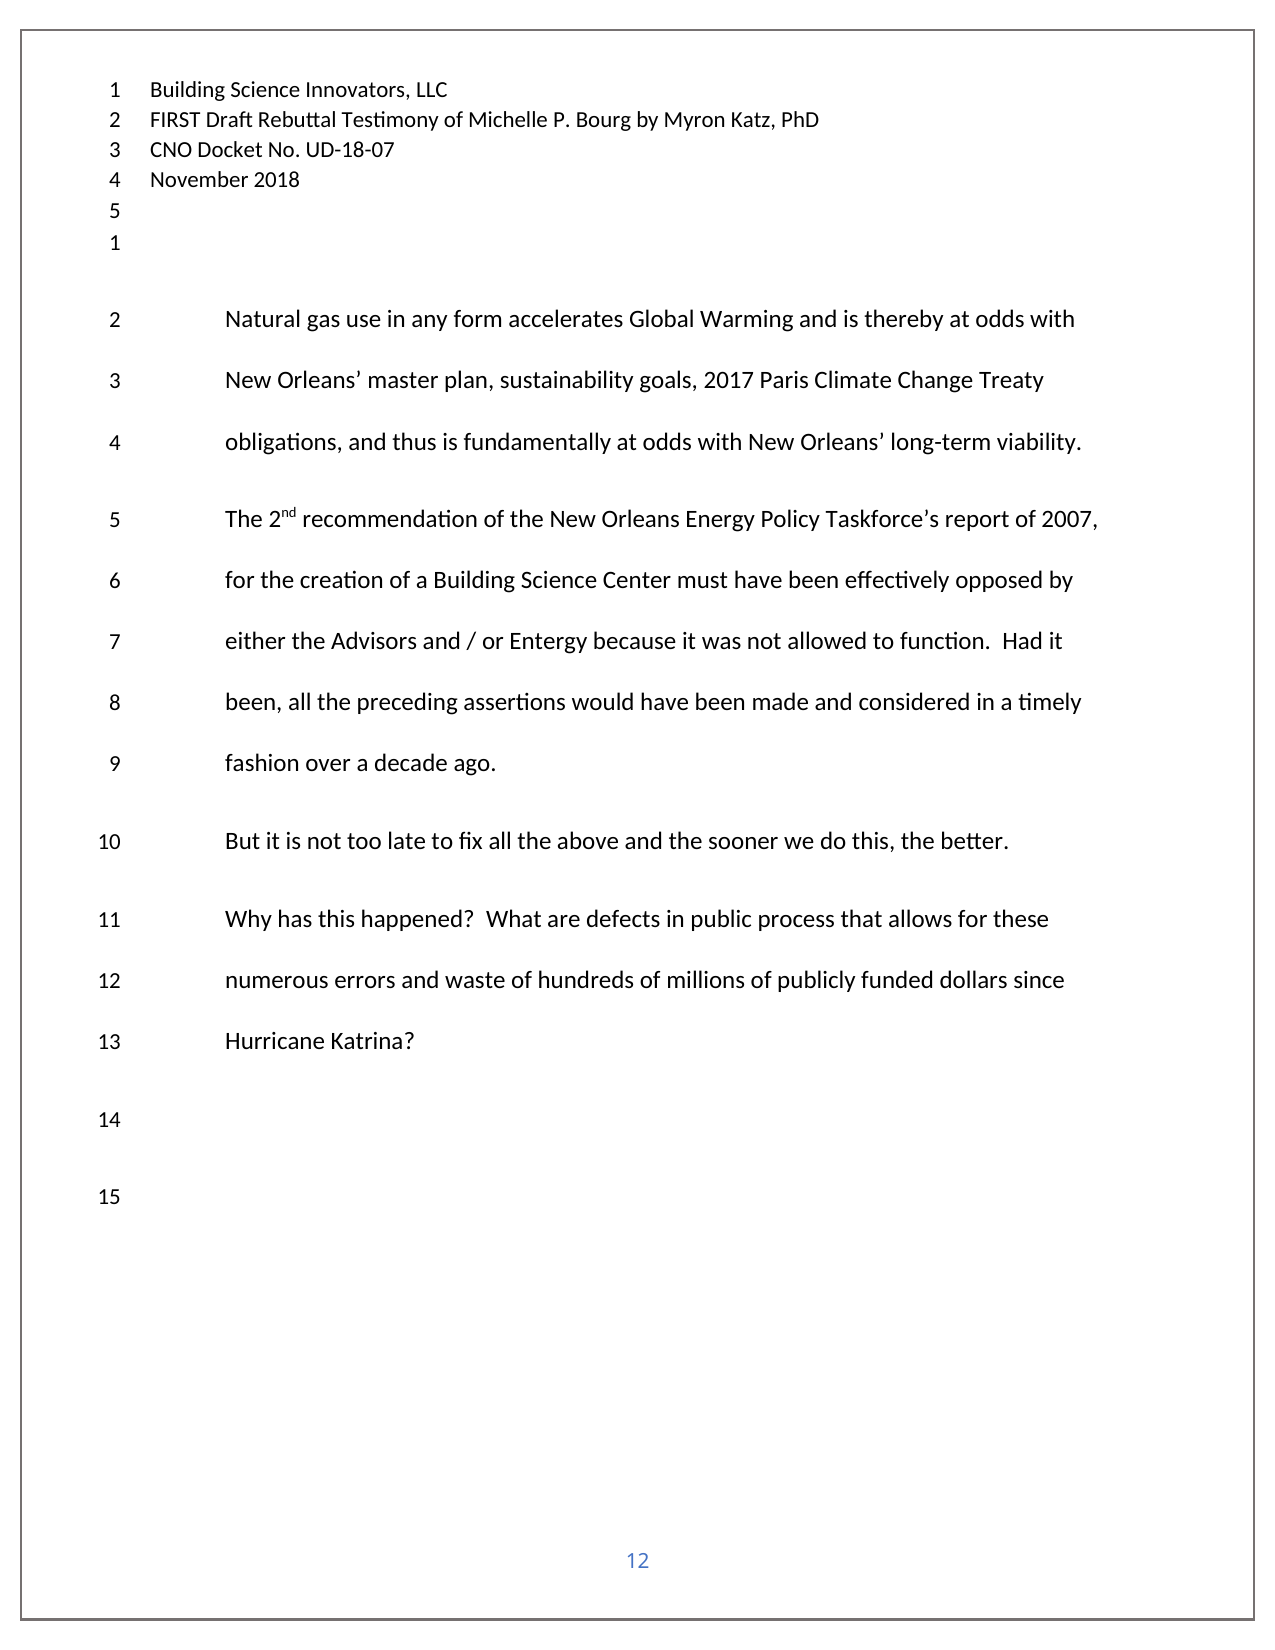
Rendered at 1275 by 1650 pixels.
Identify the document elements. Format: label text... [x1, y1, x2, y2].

text But it is not too late to fix all the above and the sooner we do this, the better. [225, 825, 1125, 856]
text Why has this happened? What are defects in public process that allows for these numerous errors and waste of hundreds of millions of publicly funded dollars since Hurricane Katrina? [225, 903, 1125, 1056]
text Natural gas use in any form accelerates Global Warming and is thereby at odds with New Orleans’ master plan, sustainability goals, 2017 Paris Climate Change Treaty obligations, and thus is fundamentally at odds with New Orleans’ long-term viability. [225, 304, 1125, 456]
text The 2nd recommendation of the New Orleans Energy Policy Taskforce’s report of 2007, for the creation of a Building Science Center must have been effectively opposed by either the Advisors and / or Entergy because it was not allowed to function. Had it been, all the preceding assertions would have been made and considered in a timely fashion over a decade ago. [225, 503, 1125, 778]
